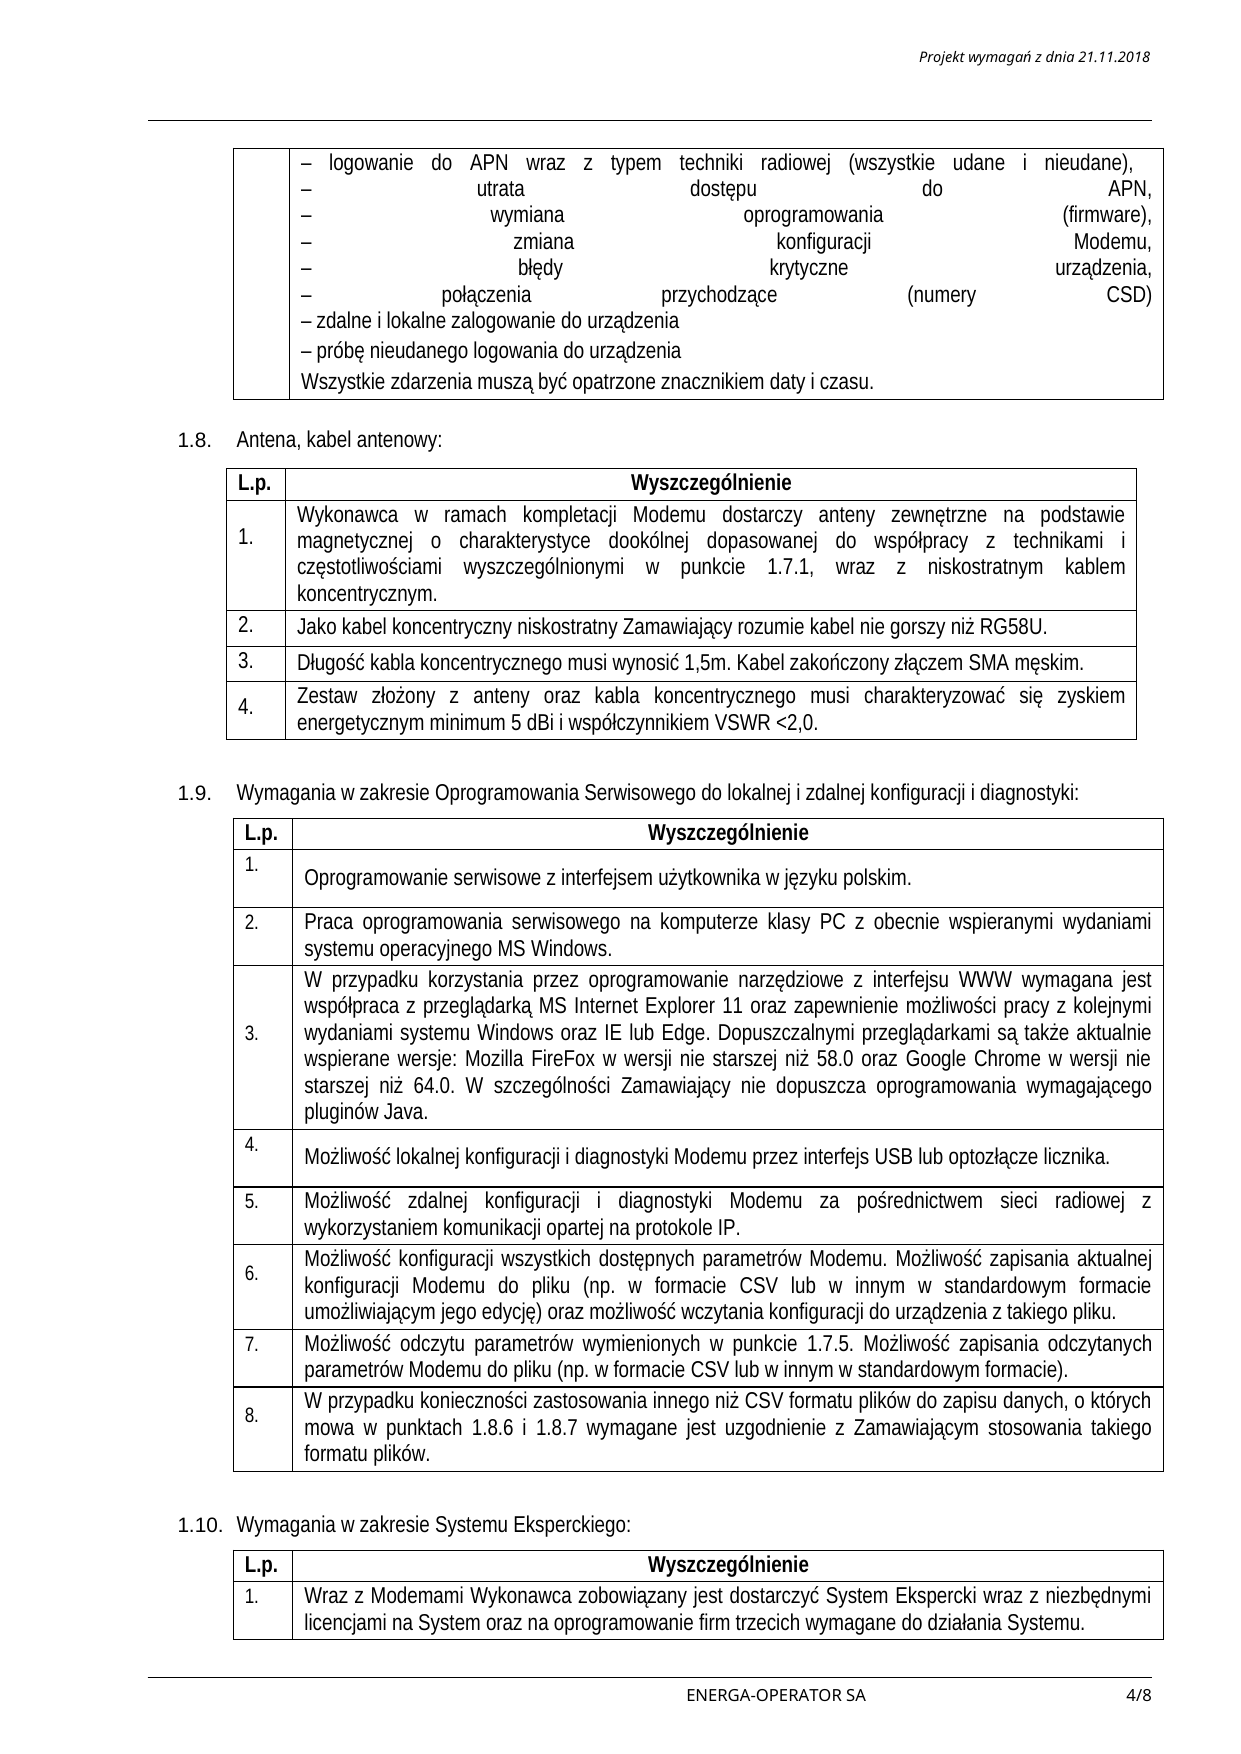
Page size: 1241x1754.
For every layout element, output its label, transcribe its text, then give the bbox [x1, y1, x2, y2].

table_header L.p. [227, 469, 285, 499]
table_cell Możliwość konfiguracji wszystkich dostępnych parametrów Modemu. Możliwość zapisania aktualnej konfiguracji Modemu do pliku (np. w formacie CSV lub w innym w standardowym formacie umożliwiającym jego edycję) oraz możliwość wczytania konfiguracji do urządzenia z takiego pliku. [293, 1245, 1163, 1328]
table_header Wyszczególnienie [293, 1551, 1163, 1581]
table_cell Możliwość zdalnej konfiguracji i diagnostyki Modemu za pośrednictwem sieci radiowej z wykorzystaniem komunikacji opartej na protokole IP. [293, 1188, 1163, 1244]
table_cell [234, 850, 292, 907]
list Antena, kabel antenowy: [177, 426, 1152, 452]
table_cell [234, 1388, 292, 1471]
table_cell [234, 966, 292, 1128]
table_cell [234, 908, 292, 965]
table_cell [234, 1130, 292, 1186]
table_cell Zestaw złożony z anteny oraz kabla koncentrycznego musi charakteryzować się zyskiem energetycznym minimum 5 dBi i współczynnikiem VSWR <2,0. [286, 682, 1136, 739]
table_cell [227, 647, 285, 681]
table_cell [234, 1245, 292, 1328]
table_cell [227, 501, 285, 610]
table_header Wyszczególnienie [293, 819, 1163, 849]
table_cell [234, 1188, 292, 1244]
table_cell [227, 682, 285, 739]
table_cell Wykonawca w ramach kompletacji Modemu dostarczy anteny zewnętrzne na podstawie magnetycznej o charakterystyce dookólnej dopasowanej do współpracy z technikami i częstotliwościami wyszczególnionymi w punkcie 1.7.1, wraz z niskostratnym kablem koncentrycznym. [286, 501, 1136, 610]
list Wymagania w zakresie Systemu Eksperckiego: [177, 1511, 1152, 1537]
table_cell [234, 1330, 292, 1386]
table_cell [227, 611, 285, 646]
table_header Wyszczególnienie [286, 469, 1136, 499]
table_cell Jako kabel koncentryczny niskostratny Zamawiający rozumie kabel nie gorszy niż RG58U. [286, 611, 1136, 646]
table_cell Możliwość odczytu parametrów wymienionych w punkcie 1.7.5. Możliwość zapisania odczytanych parametrów Modemu do pliku (np. w formacie CSV lub w innym w standardowym formacie). [293, 1330, 1163, 1386]
table_cell W przypadku konieczności zastosowania innego niż CSV formatu plików do zapisu danych, o których mowa w punktach 1.8.6 i 1.8.7 wymagane jest uzgodnienie z Zamawiającym stosowania takiego formatu plików. [293, 1388, 1163, 1471]
table_cell Wraz z Modemami Wykonawca zobowiązany jest dostarczyć System Ekspercki wraz z niezbędnymi licencjami na System oraz na oprogramowanie firm trzecich wymagane do działania Systemu. [293, 1582, 1163, 1639]
table_cell Możliwość lokalnej konfiguracji i diagnostyki Modemu przez interfejs USB lub optozłącze licznika. [293, 1130, 1163, 1186]
table_cell Długość kabla koncentrycznego musi wynosić 1,5m. Kabel zakończony złączem SMA męskim. [286, 647, 1136, 681]
table_cell Oprogramowanie serwisowe z interfejsem użytkownika w języku polskim. [293, 850, 1163, 907]
table_cell [234, 1582, 292, 1639]
list Wymagania w zakresie Oprogramowania Serwisowego do lokalnej i zdalnej konfiguracji i diagnostyki: [177, 779, 1152, 805]
table_header L.p. [234, 819, 292, 849]
table_cell [234, 149, 289, 398]
table_cell Praca oprogramowania serwisowego na komputerze klasy PC z obecnie wspieranymi wydaniami systemu operacyjnego MS Windows. [293, 908, 1163, 965]
table_cell W przypadku korzystania przez oprogramowanie narzędziowe z interfejsu WWW wymagana jest współpraca z przeglądarką MS Internet Explorer 11 oraz zapewnienie możliwości pracy z kolejnymi wydaniami systemu Windows oraz IE lub Edge. Dopuszczalnymi przeglądarkami są także aktualnie wspierane wersje: Mozilla FireFox w wersji nie starszej niż 58.0 oraz Google Chrome w wersji nie starszej niż 64.0. W szczególności Zamawiający nie dopuszcza oprogramowania wymagającego pluginów Java. [293, 966, 1163, 1128]
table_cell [290, 149, 1163, 398]
table_header L.p. [234, 1551, 292, 1581]
